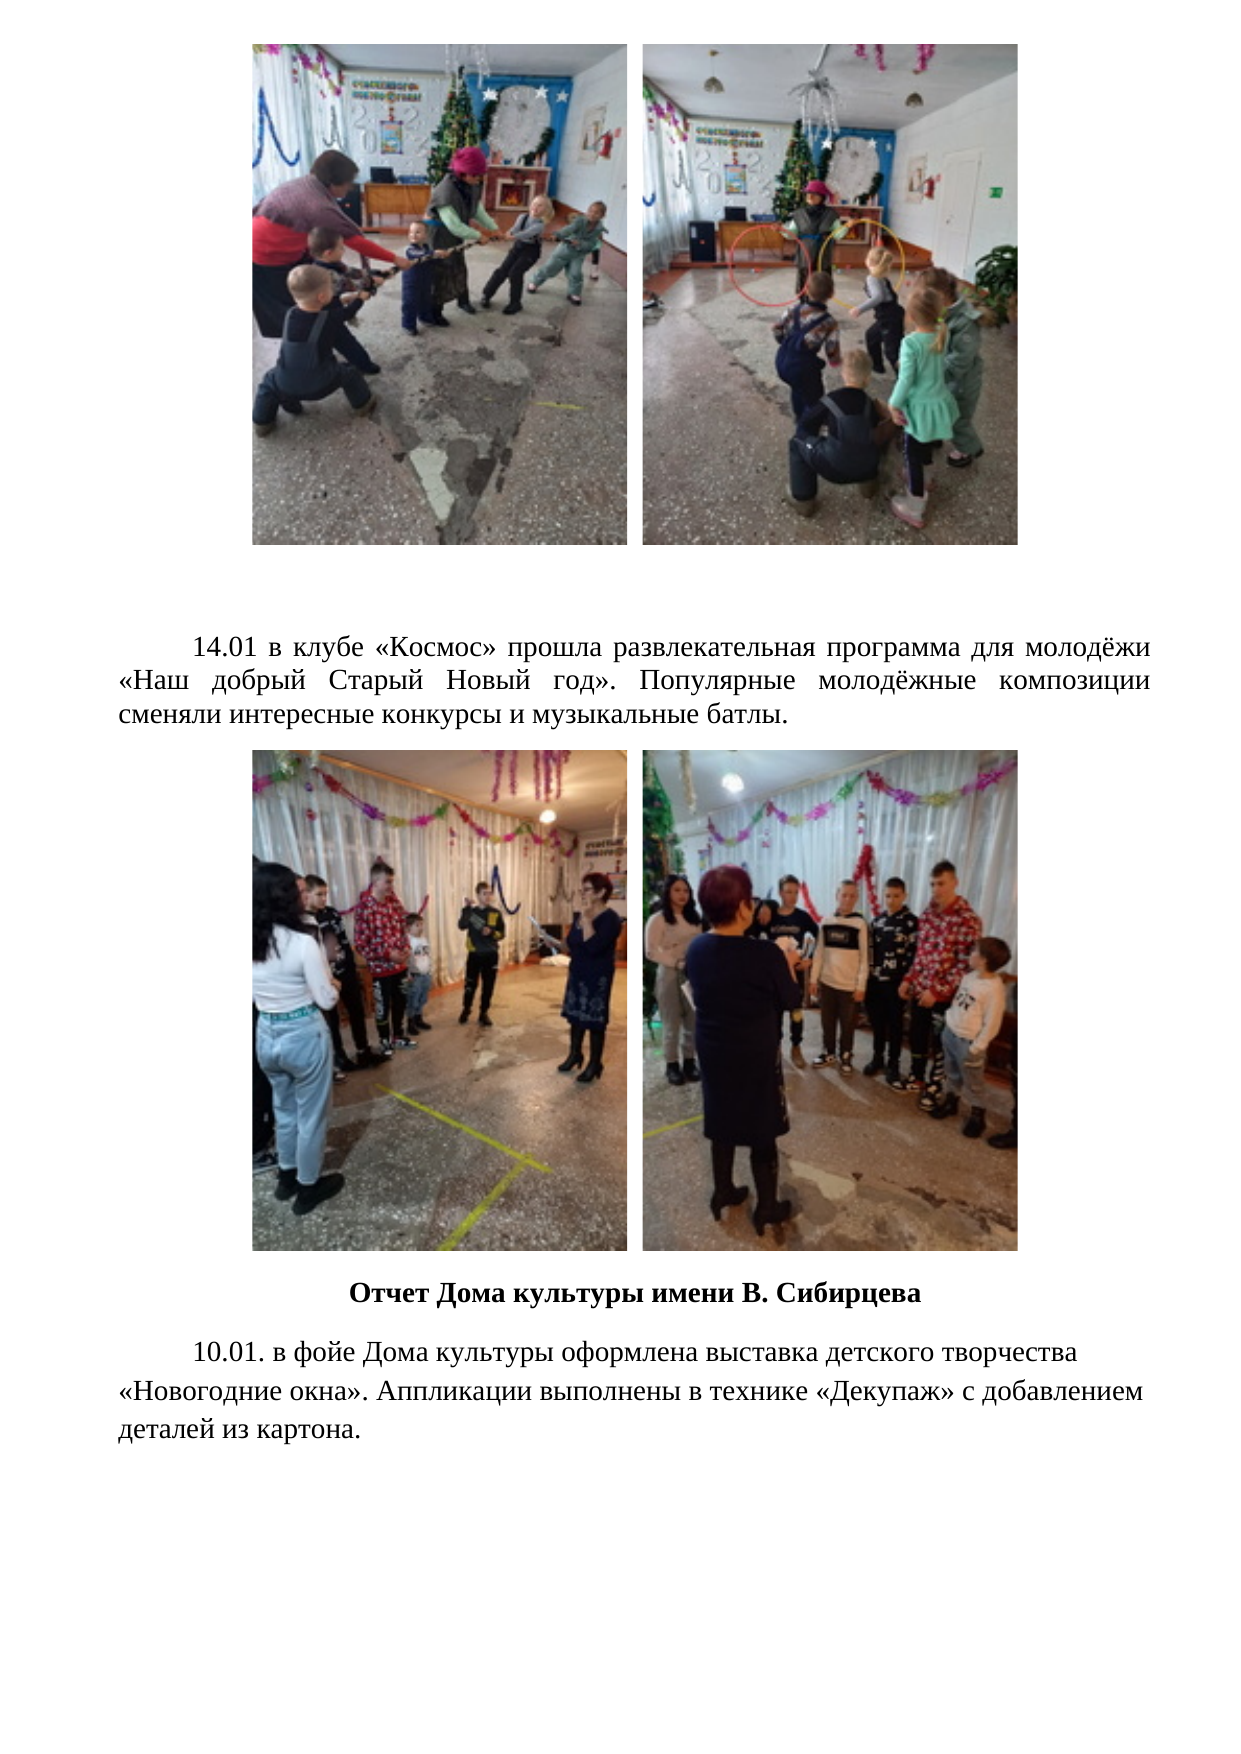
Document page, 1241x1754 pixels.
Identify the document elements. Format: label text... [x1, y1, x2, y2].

text 14.01 в клубе «Космос» прошла развлекательная программа для молодёжи «Наш добрый Старый Новый год». Популярные молодёжные композиции сменяли интересные конкурсы и музыкальные батлы. [118, 629, 1152, 729]
text Отчет Дома культуры имени В. Сибирцева [118, 1275, 1152, 1309]
text 10.01. в фойе Дома культуры оформлена выставка детского творчества «Новогодние окна». Аппликации выполнены в технике «Декупаж» с добавлением деталей из картона. [118, 1334, 1152, 1445]
picture [642, 750, 1018, 1251]
picture [252, 44, 628, 545]
picture [252, 750, 628, 1251]
picture [642, 44, 1018, 545]
